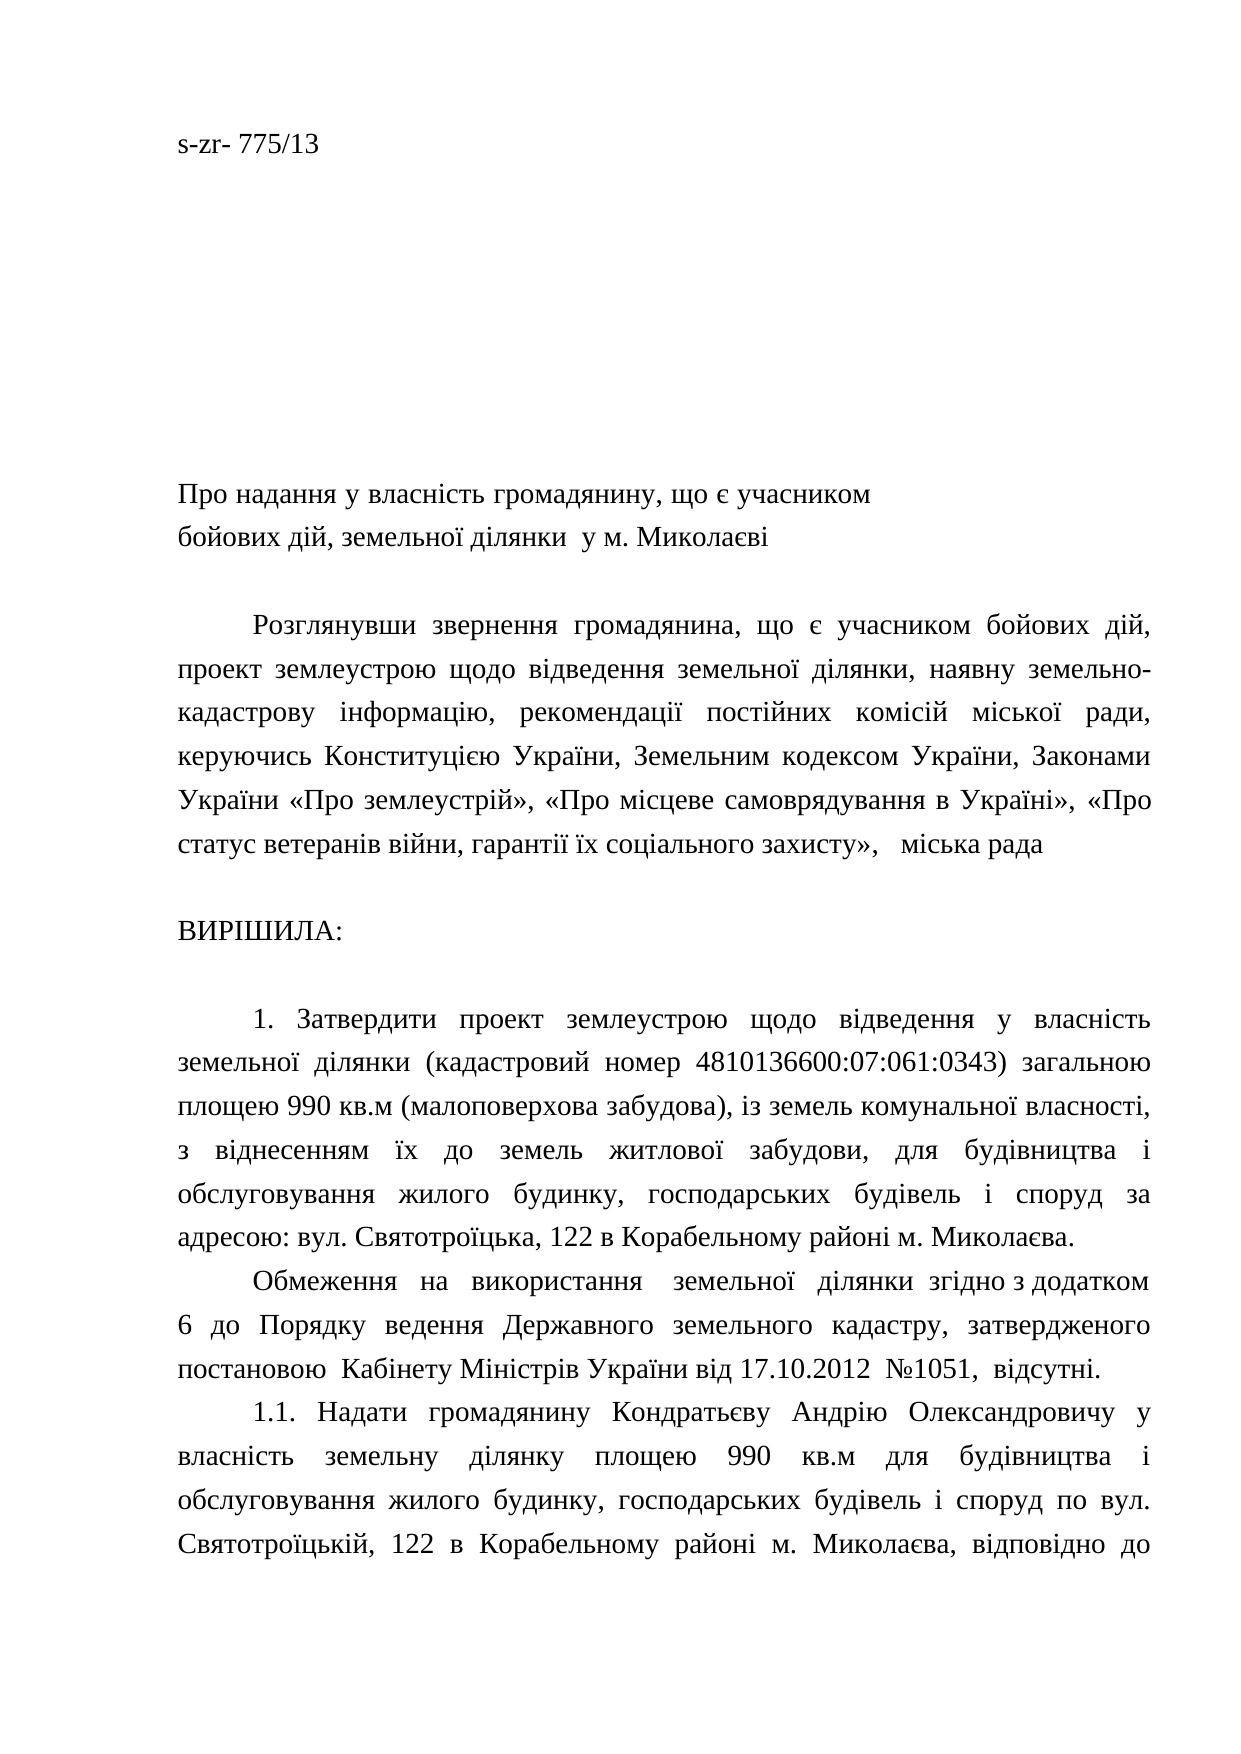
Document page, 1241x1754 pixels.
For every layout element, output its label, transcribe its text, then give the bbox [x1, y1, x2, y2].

text ВИРІШИЛА: [177, 906, 1152, 949]
text s-zr- 775/13 [177, 118, 871, 162]
text Обмеження на використання земельної ділянки згідно з додатком 6 до Порядку ведення Державного земельного кадастру, затвердженого постановою Кабінету Міністрів України від 17.10.2012 №1051, відсутні. [177, 1256, 1152, 1387]
text Про надання у власність громадянину, що є учасником бойових дій, земельної ділянки у м. Миколаєві [177, 468, 871, 556]
text Розглянувши звернення громадянина, що є учасником бойових дій, проект землеустрою щодо відведення земельної ділянки, наявну земельно-кадастрову інформацію, рекомендації постійних комісій міської ради, керуючись Конституцією України, Земельним кодексом України, Законами України «Про землеустрій», «Про місцеве самоврядування в Україні», «Про статус ветеранів війни, гарантії їх соціального захисту», міська рада [177, 599, 1152, 862]
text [177, 1387, 1152, 1562]
text 1. Затвердити проект землеустрою щодо відведення у власність земельної ділянки (кадастровий номер 4810136600:07:061:0343) загальною площею 990 кв.м (малоповерхова забудова), із земель комунальної власності, з віднесенням їх до земель житлової забудови, для будівництва і обслуговування жилого будинку, господарських будівель і споруд за адресою: вул. Святотроїцька, 122 в Корабельному районі м. Миколаєва. [177, 993, 1152, 1256]
